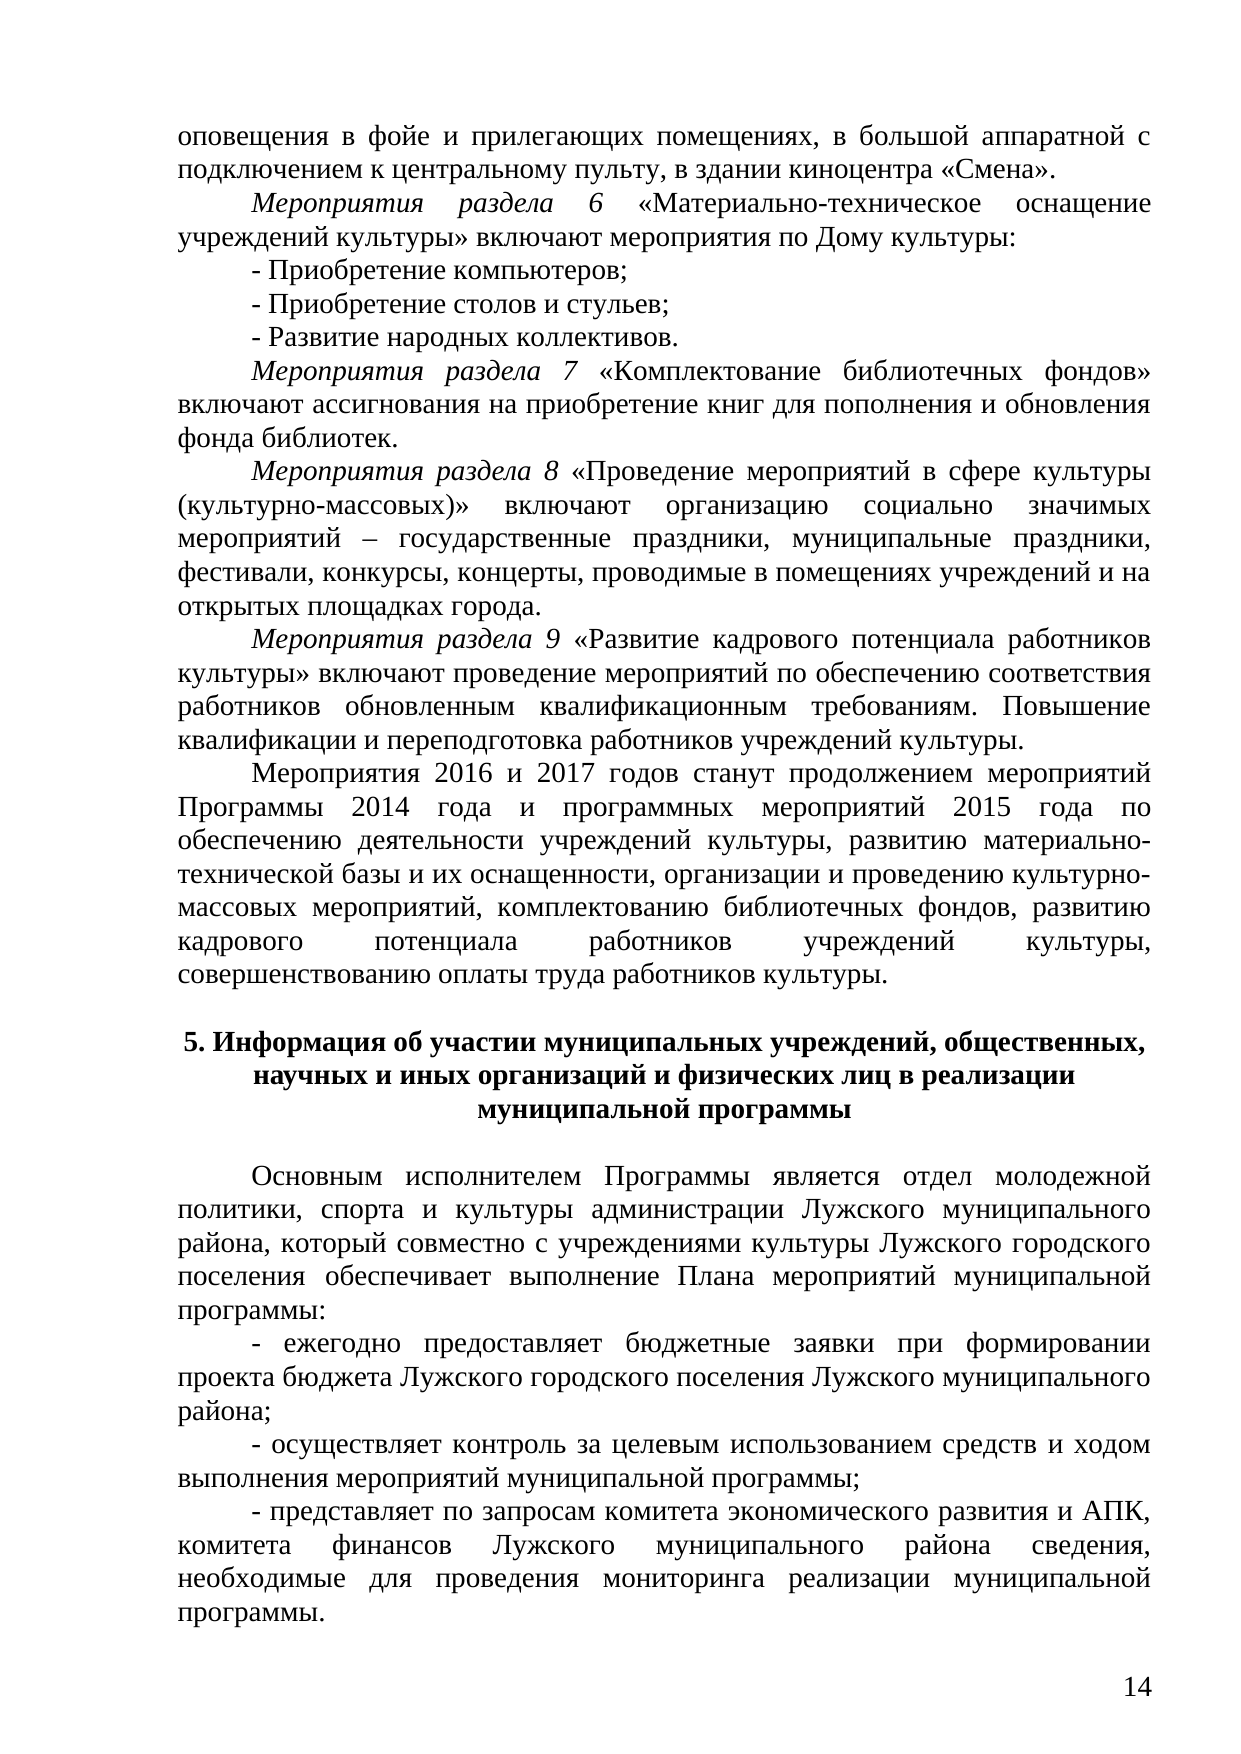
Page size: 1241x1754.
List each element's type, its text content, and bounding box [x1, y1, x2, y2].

text - Приобретение компьютеров; [177, 252, 1152, 286]
text - представляет по запросам комитета экономического развития и АПК, комитета финансов Лужского муниципального района сведения, необходимые для проведения мониторинга реализации муниципальной программы. [177, 1493, 1152, 1627]
text 5. Информация об участии муниципальных учреждений, общественных, научных и иных организаций и физических лиц в реализации муниципальной программы [177, 1024, 1152, 1124]
text - Приобретение столов и стульев; [177, 286, 1152, 319]
text - осуществляет контроль за целевым использованием средств и ходом выполнения мероприятий муниципальной программы; [177, 1426, 1152, 1493]
text - Развитие народных коллективов. [177, 319, 1152, 353]
text Мероприятия раздела 9 «Развитие кадрового потенциала работников культуры» включают проведение мероприятий по обеспечению соответствия работников обновленным квалификационным требованиям. Повышение квалификации и переподготовка работников учреждений культуры. [177, 621, 1152, 755]
text Основным исполнителем Программы является отдел молодежной политики, спорта и культуры администрации Лужского муниципального района, который совместно с учреждениями культуры Лужского городского поселения обеспечивает выполнение Плана мероприятий муниципальной программы: [177, 1158, 1152, 1326]
text Мероприятия раздела 8 «Проведение мероприятий в сфере культуры (культурно-массовых)» включают организацию социально значимых мероприятий – государственные праздники, муниципальные праздники, фестивали, конкурсы, концерты, проводимые в помещениях учреждений и на открытых площадках города. [177, 453, 1152, 621]
text Мероприятия раздела 7 «Комплектование библиотечных фондов» включают ассигнования на приобретение книг для пополнения и обновления фонда библиотек. [177, 353, 1152, 453]
text - ежегодно предоставляет бюджетные заявки при формировании проекта бюджета Лужского городского поселения Лужского муниципального района; [177, 1326, 1152, 1426]
text Мероприятия 2016 и 2017 годов станут продолжением мероприятий Программы 2014 года и программных мероприятий 2015 года по обеспечению деятельности учреждений культуры, развитию материально-технической базы и их оснащенности, организации и проведению культурно-массовых мероприятий, комплектованию библиотечных фондов, развитию кадрового потенциала работников учреждений культуры, совершенствованию оплаты труда работников культуры. [177, 755, 1152, 990]
text Мероприятия раздела 6 «Материально-техническое оснащение учреждений культуры» включают мероприятия по Дому культуры: [177, 185, 1152, 252]
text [177, 118, 1152, 185]
